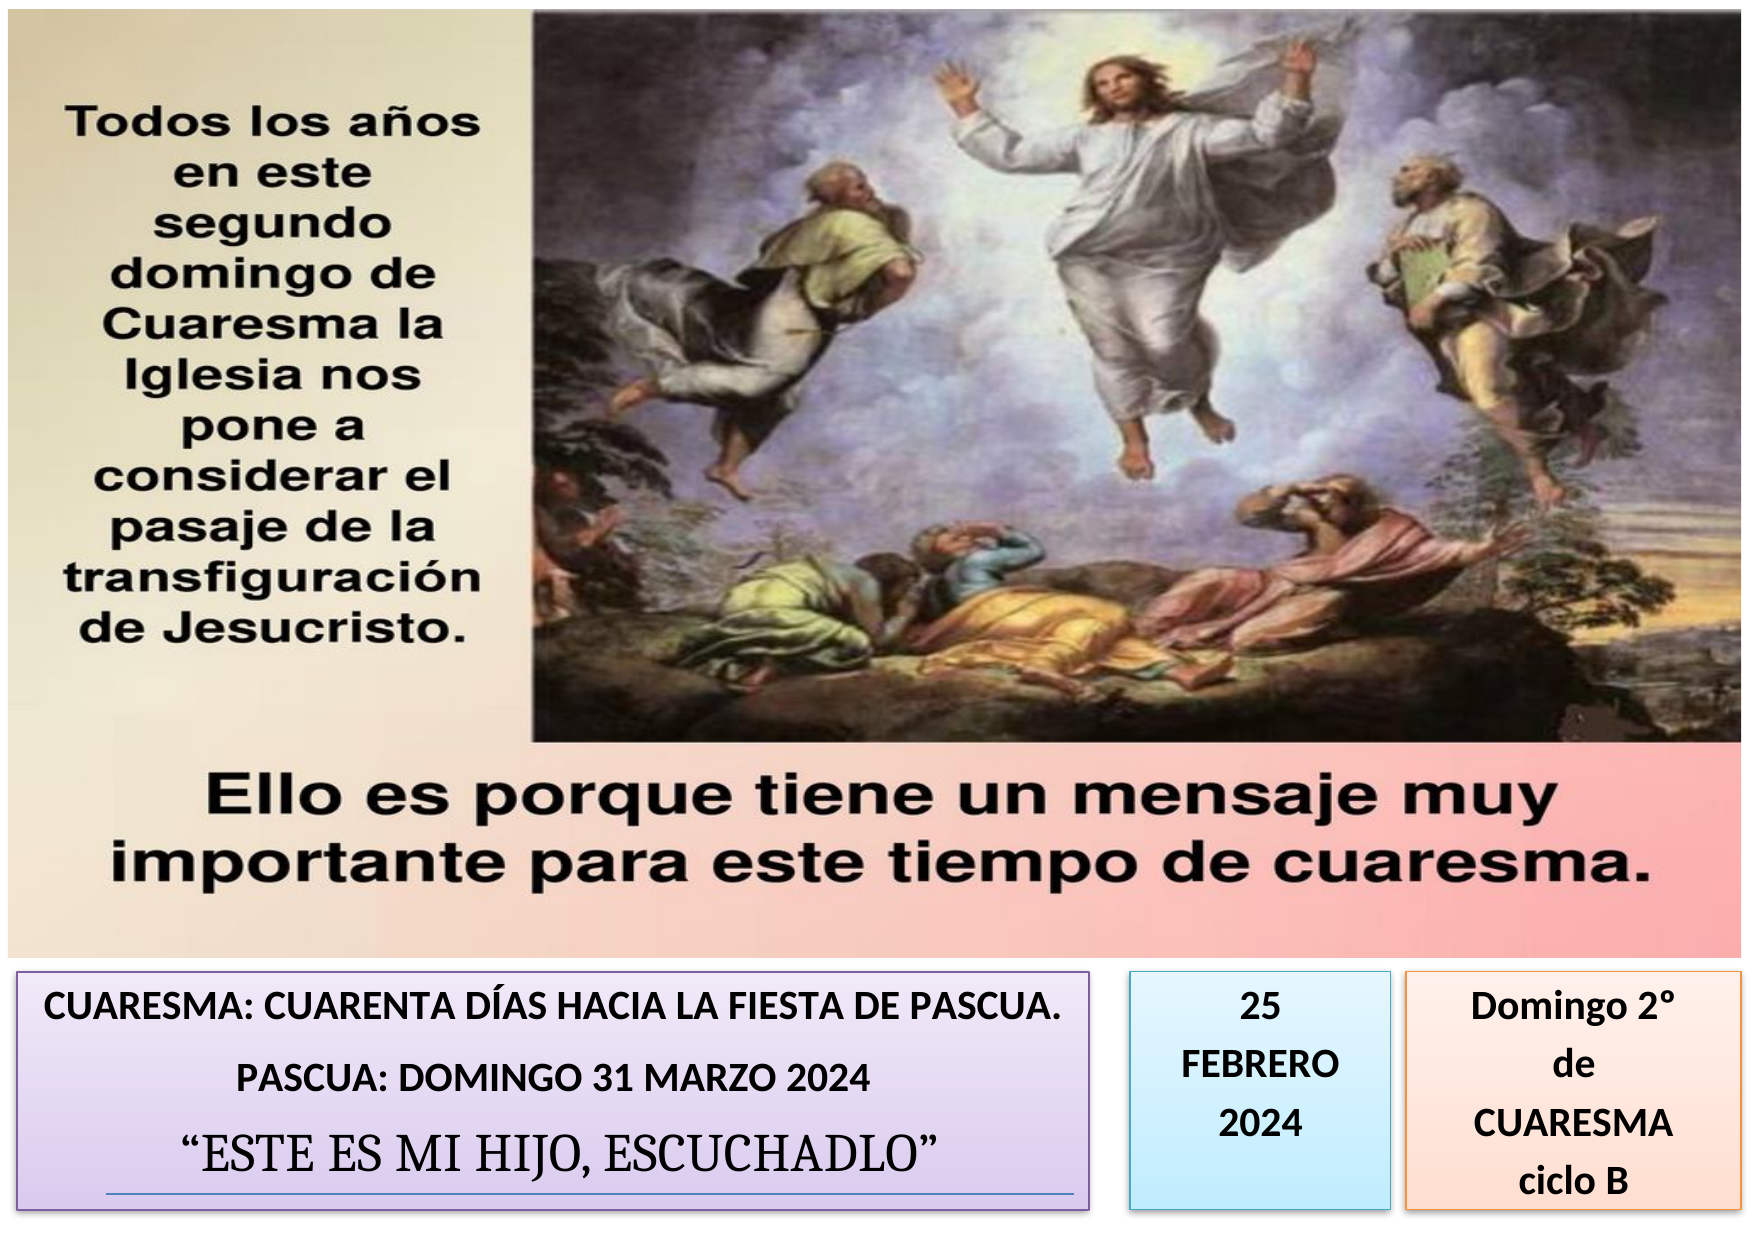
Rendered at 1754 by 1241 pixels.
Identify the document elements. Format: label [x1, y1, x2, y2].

picture [7, 9, 1742, 958]
